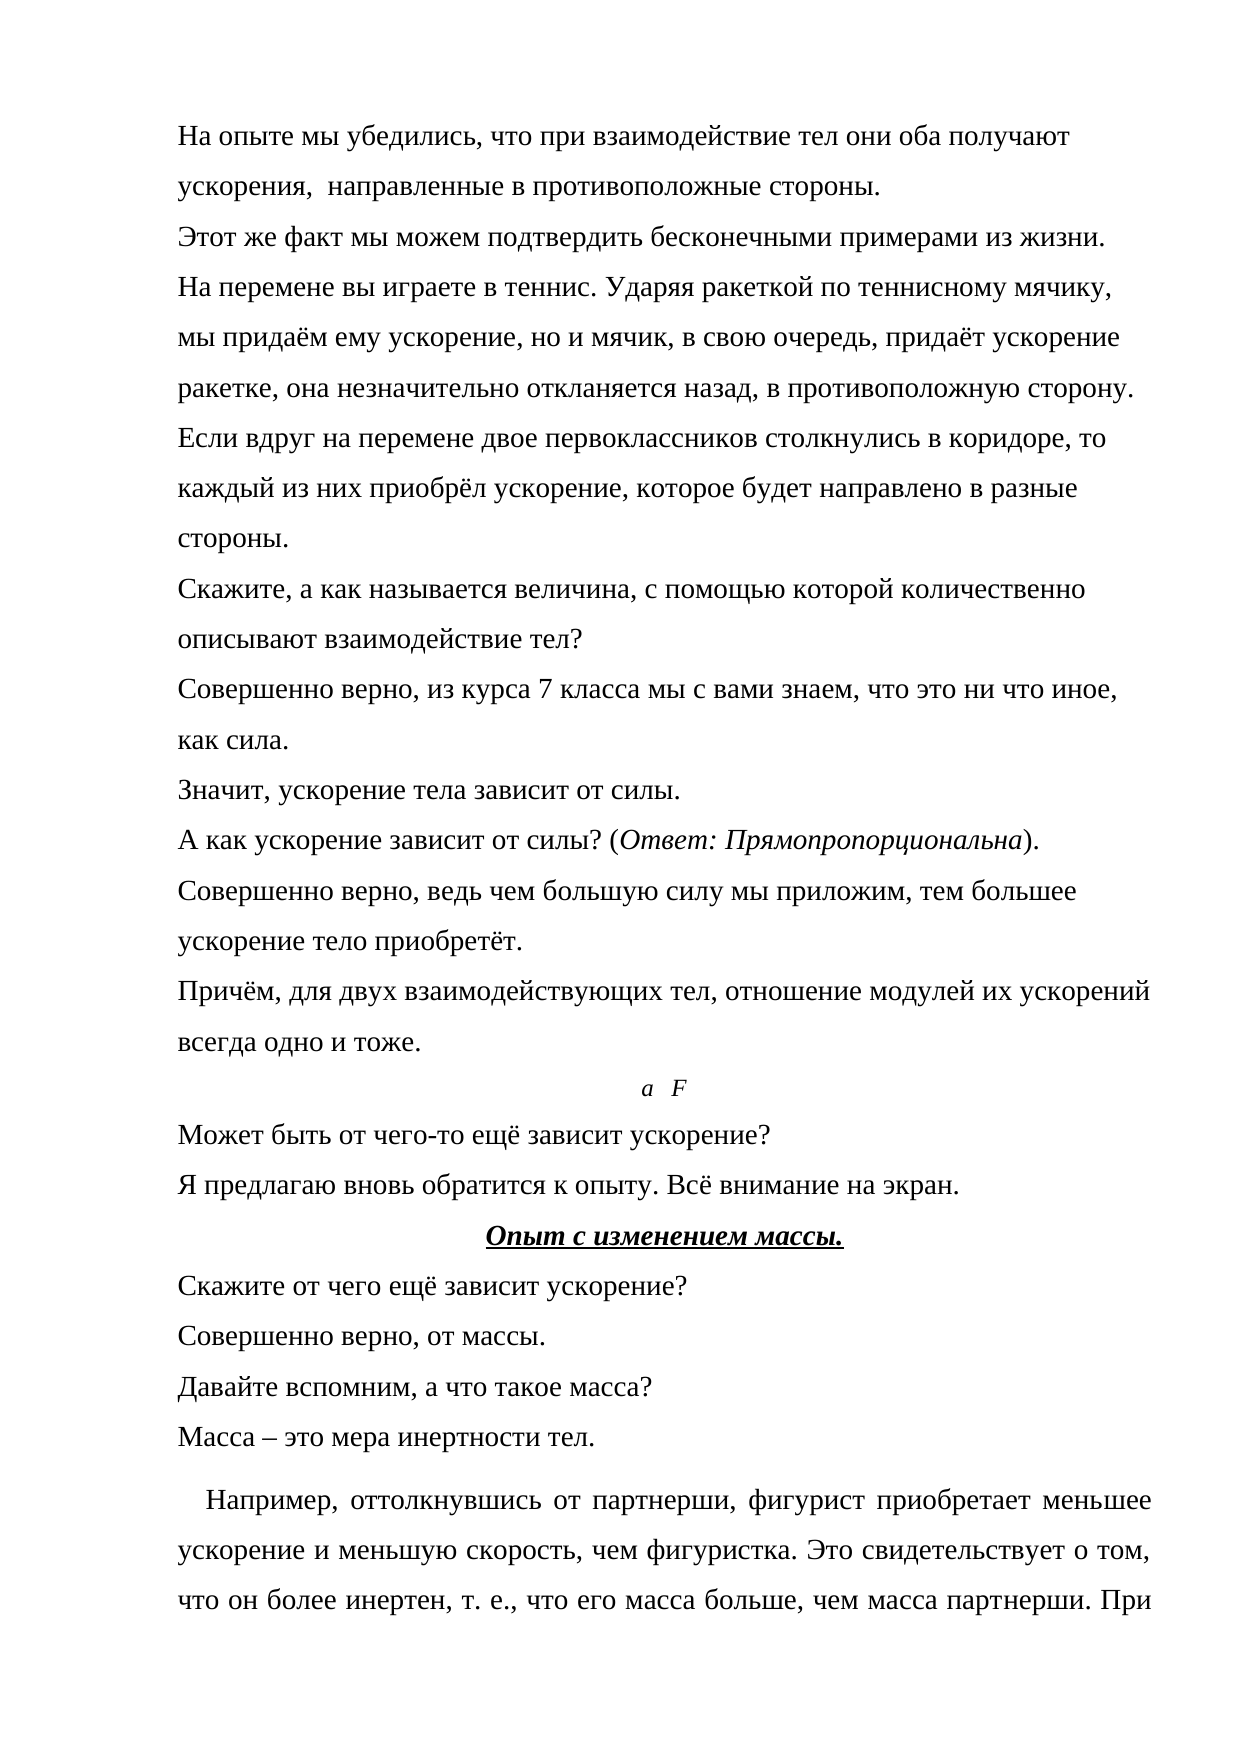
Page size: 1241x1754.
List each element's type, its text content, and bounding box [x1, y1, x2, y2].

text Если вдруг на перемене двое первоклассников столкнулись в коридоре, то каждый из них приобрёл ускорение, которое будет направлено в разные стороны. [177, 420, 1152, 554]
text Скажите от чего ещё зависит ускорение? [177, 1268, 1152, 1302]
text На опыте мы убедились, что при взаимодействие тел они оба получают ускорения, направленные в противоположные стороны. [177, 118, 1152, 202]
text Совершенно верно, из курса 7 класса мы с вами знаем, что это ни что иное, как сила. [177, 672, 1152, 755]
text Скажите, а как называется величина, с помощью которой количественно описывают взаимодействие тел? [177, 571, 1152, 655]
text А как ускорение зависит от силы? (Ответ: Прямопропорциональна). [177, 822, 1152, 856]
text Опыт с изменением массы. [177, 1218, 1152, 1251]
text Масса – это мера инертности тел. [177, 1419, 1152, 1453]
text Давайте вспомним, а что такое масса? [177, 1369, 1152, 1402]
text Причём, для двух взаимодействующих тел, отношение модулей их ускорений всегда одно и тоже. [177, 973, 1152, 1057]
text Совершенно верно, ведь чем большую силу мы приложим, тем большее ускорение тело приобретёт. [177, 873, 1152, 957]
text Значит, ускорение тела зависит от силы. [177, 772, 1152, 806]
text Я предлагаю вновь обратится к опыту. Всё внимание на экран. [177, 1167, 1152, 1201]
text На перемене вы играете в теннис. Ударяя ракеткой по теннисному мячику, мы придаём ему ускорение, но и мячик, в свою очередь, придаёт ускорение ракетке, она незначительно откланяется назад, в противоположную сторону. [177, 269, 1152, 403]
text Совершенно верно, от массы. [177, 1318, 1152, 1352]
text Этот же факт мы можем подтвердить бесконечными примерами из жизни. [177, 219, 1152, 252]
text Может быть от чего-то ещё зависит ускорение? [177, 1117, 1152, 1151]
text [177, 1482, 1152, 1616]
